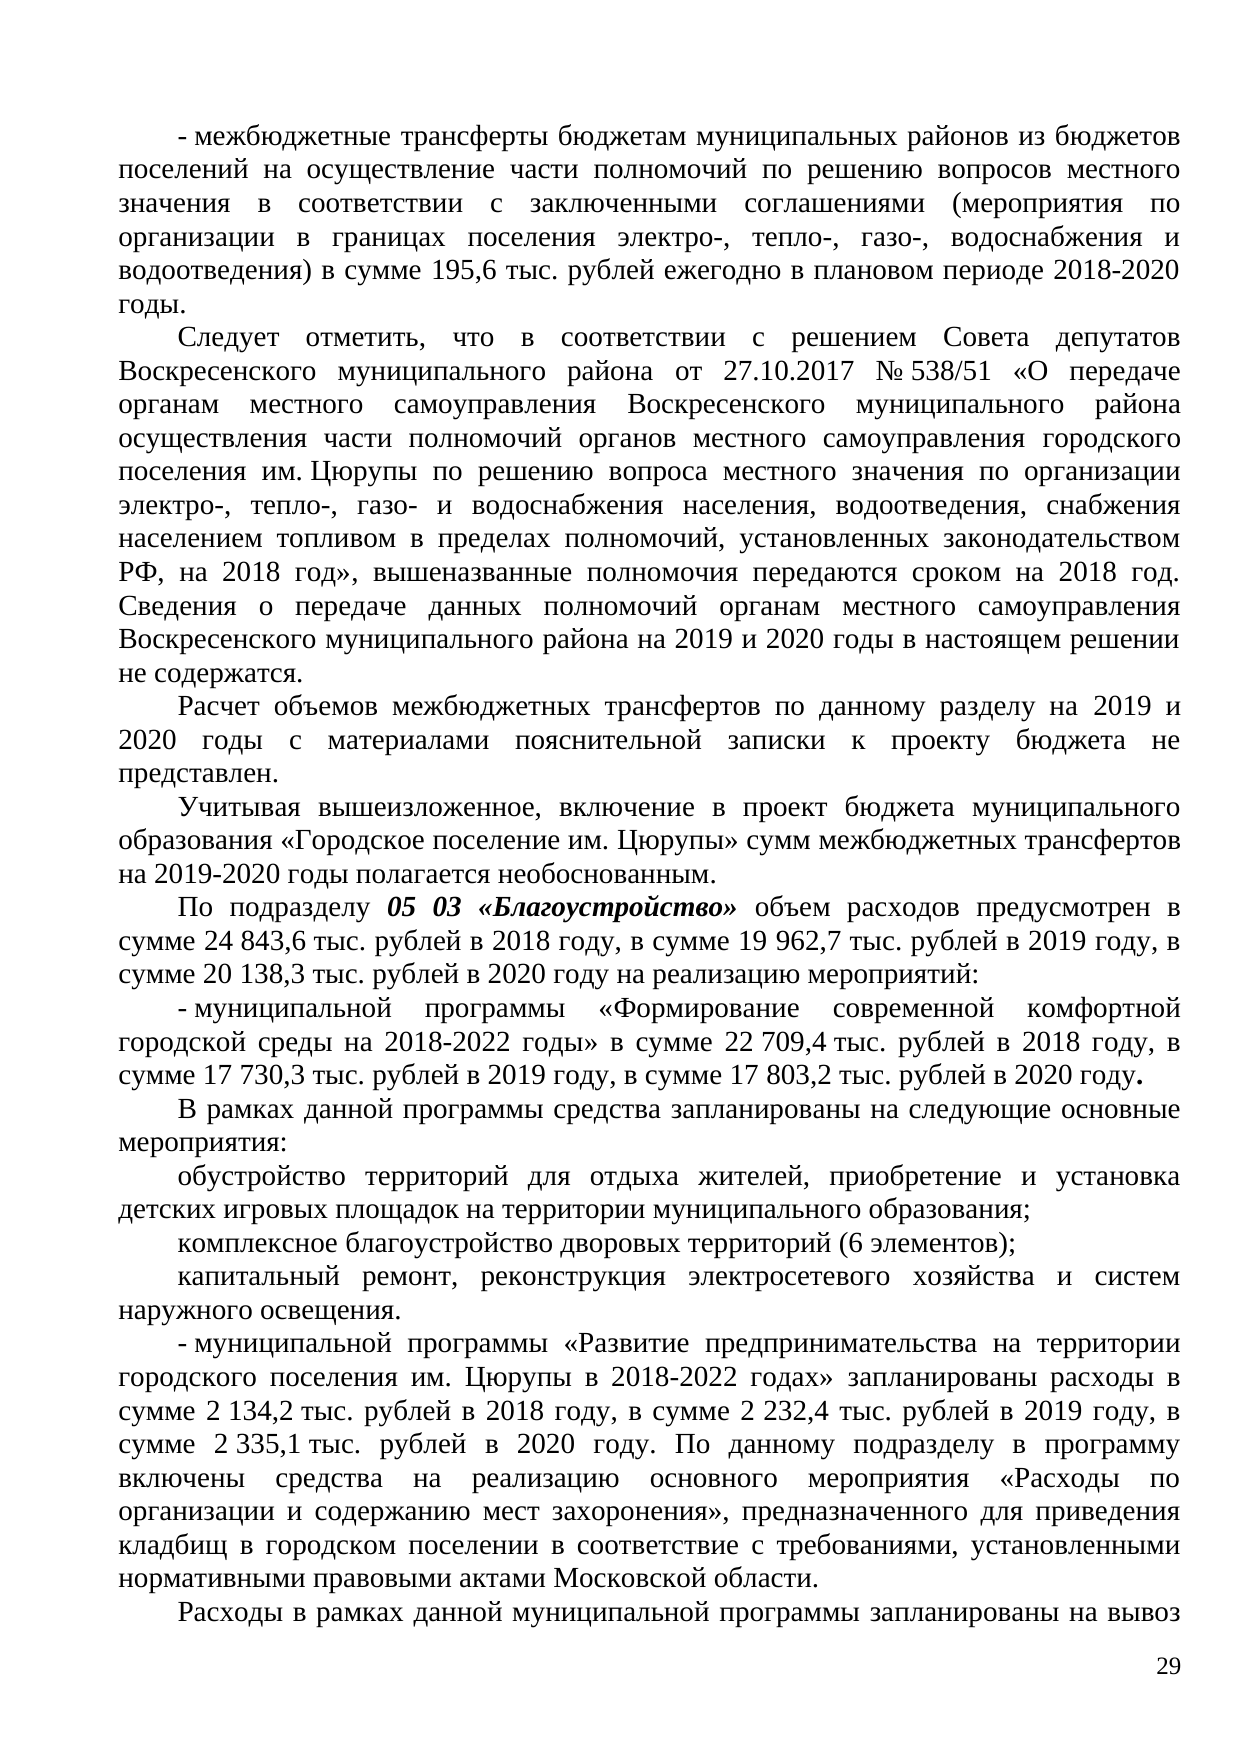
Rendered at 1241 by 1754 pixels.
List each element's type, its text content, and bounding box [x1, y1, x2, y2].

text капитальный ремонт, реконструкция электросетевого хозяйства и систем наружного освещения. [118, 1258, 1181, 1326]
text По подразделу 05 03 «Благоустройство» объем расходов предусмотрен в сумме 24 843,6 тыс. рублей в 2018 году, в сумме 19 962,7 тыс. рублей в 2019 году, в сумме 20 138,3 тыс. рублей в 2020 году на реализацию мероприятий: [118, 889, 1181, 990]
text Следует отметить, что в соответствии с решением Совета депутатов Воскресенского муниципального района от 27.10.2017 № 538/51 «О передаче органам местного самоуправления Воскресенского муниципального района осуществления части полномочий органов местного самоуправления городского поселения им. Цюрупы по решению вопроса местного значения по организации электро-, тепло-, газо- и водоснабжения населения, водоотведения, снабжения населением топливом в пределах полномочий, установленных законодательством РФ, на 2018 год», вышеназванные полномочия передаются сроком на 2018 год. Сведения о передаче данных полномочий органам местного самоуправления Воскресенского муниципального района на 2019 и 2020 годы в настоящем решении не содержатся. [118, 319, 1181, 688]
text обустройство территорий для отдыха жителей, приобретение и установка детских игровых площадок на территории муниципального образования; [118, 1158, 1181, 1225]
text - межбюджетные трансферты бюджетам муниципальных районов из бюджетов поселений на осуществление части полномочий по решению вопросов местного значения в соответствии с заключенными соглашениями (мероприятия по организации в границах поселения электро-, тепло-, газо-, водоснабжения и водоотведения) в сумме 195,6 тыс. рублей ежегодно в плановом периоде 2018-2020 годы. [118, 118, 1181, 319]
text В рамках данной программы средства запланированы на следующие основные мероприятия: [118, 1091, 1181, 1158]
text Расчет объемов межбюджетных трансфертов по данному разделу на 2019 и 2020 годы с материалами пояснительной записки к проекту бюджета не представлен. [118, 688, 1181, 789]
text комплексное благоустройство дворовых территорий (6 элементов); [118, 1225, 1181, 1258]
text - муниципальной программы «Развитие предпринимательства на территории городского поселения им. Цюрупы в 2018-2022 годах» запланированы расходы в сумме 2 134,2 тыс. рублей в 2018 году, в сумме 2 232,4 тыс. рублей в 2019 году, в сумме 2 335,1 тыс. рублей в 2020 году. По данному подразделу в программу включены средства на реализацию основного мероприятия «Расходы по организации и содержанию мест захоронения», предназначенного для приведения кладбищ в городском поселении в соответствие с требованиями, установленными нормативными правовыми актами Московской области. [118, 1326, 1181, 1594]
text - муниципальной программы «Формирование современной комфортной городской среды на 2018-2022 годы» в сумме 22 709,4 тыс. рублей в 2018 году, в сумме 17 730,3 тыс. рублей в 2019 году, в сумме 17 803,2 тыс. рублей в 2020 году. [118, 990, 1181, 1091]
text Учитывая вышеизложенное, включение в проект бюджета муниципального образования «Городское поселение им. Цюрупы» сумм межбюджетных трансфертов на 2019-2020 годы полагается необоснованным. [118, 789, 1181, 889]
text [118, 1594, 1181, 1627]
